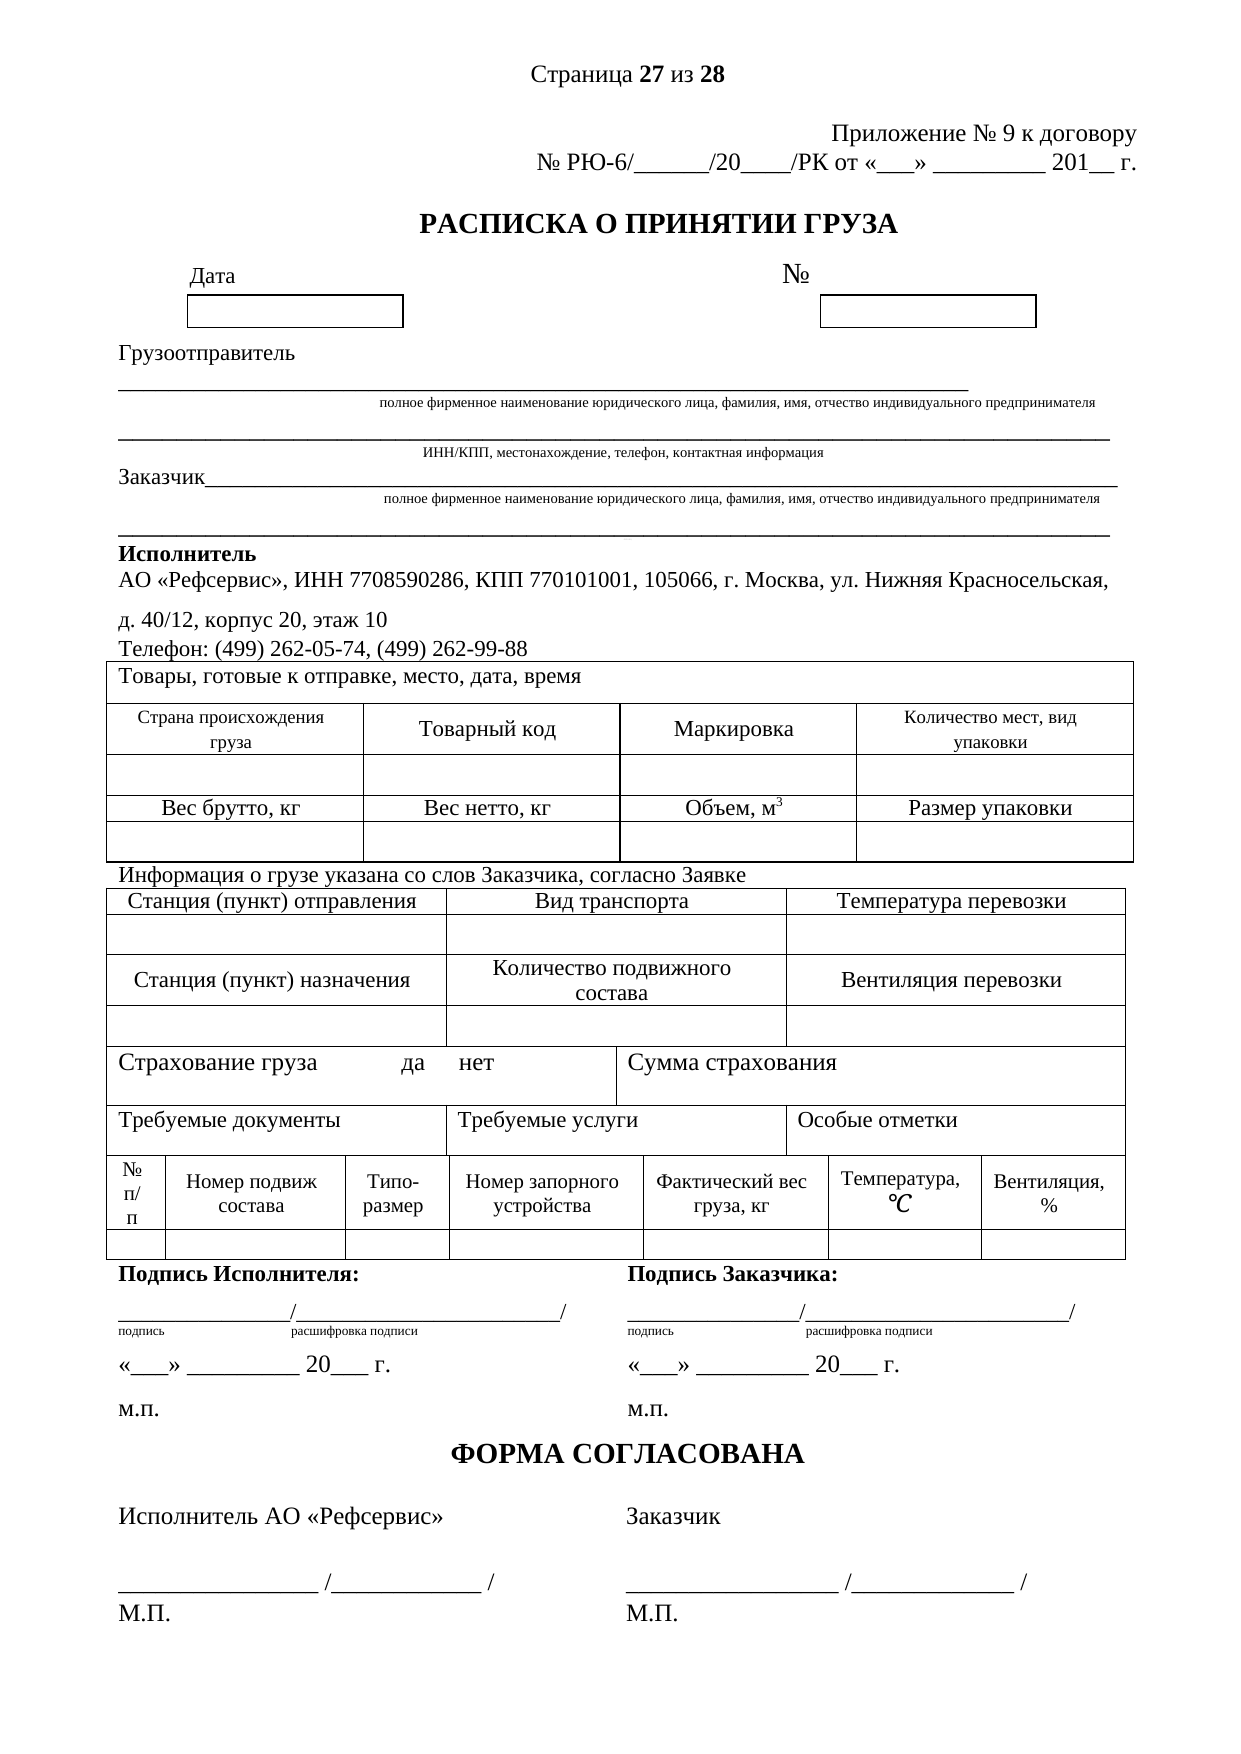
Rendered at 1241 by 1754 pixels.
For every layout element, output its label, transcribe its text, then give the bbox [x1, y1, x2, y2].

table_cell ________________ /____________ / М.П. [107, 1534, 614, 1628]
text № РЮ-6/______/20____/РК от «___» _________ 201__ г. [118, 147, 1137, 176]
text полное фирменное наименование юридического лица, фамилия, имя, отчество индивидуального предпринимателя [118, 394, 1128, 411]
table_cell Требуемые услуги [447, 1106, 786, 1155]
table_header Температура перевозки [787, 889, 1125, 914]
table_cell [621, 755, 856, 794]
table_cell Вентиляция, % [982, 1156, 1125, 1229]
table_cell [364, 822, 619, 861]
table_cell [787, 915, 1125, 954]
text Исполнитель [118, 540, 1128, 566]
table_cell Станция (пункт) назначения [107, 955, 446, 1005]
table_cell Вес брутто, кг [107, 796, 363, 821]
table_header Товары, готовые к отправке, место, дата, время [107, 662, 1133, 703]
table_cell [107, 915, 446, 954]
table_cell [857, 755, 1133, 794]
table_header Заказчик [615, 1495, 1126, 1534]
table_cell Страхование груза да нет [107, 1047, 616, 1104]
table_cell Объем, м3 [621, 796, 856, 821]
table_cell [346, 1230, 449, 1259]
table_cell _________________ /_____________ / М.П. [615, 1534, 1126, 1628]
table_cell Номер запорного устройства [450, 1156, 643, 1229]
table_cell [829, 1230, 981, 1259]
text ____________________________________________________________________ [118, 506, 1137, 540]
table_cell [447, 1006, 786, 1046]
text Заказчик_________________________________________________________________________ [118, 461, 1137, 489]
table_cell [107, 1230, 165, 1259]
text Дата № [118, 263, 1128, 288]
table_cell Особые отметки [787, 1106, 1125, 1155]
table_cell [450, 1230, 643, 1259]
table_cell [107, 1006, 446, 1046]
table_header Вид транспорта [447, 889, 786, 914]
table_cell Количество мест, вид упаковки [857, 704, 1133, 754]
text Приложение № 9 к договору [118, 118, 1137, 147]
table_cell Подпись Заказчика: _______________/_______________________/ подпись расшифровка подписи «___» _________ 20___ г. м.п. [616, 1260, 1126, 1436]
table_cell Страна происхождения груза [107, 704, 363, 754]
table_cell Типо-размер [346, 1156, 449, 1229]
table_cell № п/п [107, 1156, 165, 1229]
table_cell Количество подвижного состава [447, 955, 786, 1005]
table_cell Вентиляция перевозки [787, 955, 1125, 1005]
table_cell Сумма страхования [617, 1047, 1125, 1104]
text Информация о грузе указана со слов Заказчика, согласно Заявке [118, 863, 1128, 887]
table_cell Вес нетто, кг [364, 796, 619, 821]
table_cell [364, 755, 619, 794]
text ИНН/КПП, местонахождение, телефон, контактная информация [118, 444, 1128, 461]
table_cell Требуемые документы [107, 1106, 446, 1155]
table_cell Подпись Исполнителя: _______________/_______________________/ подпись расшифровка подписи «___» _________ 20___ г. м.п. [107, 1260, 616, 1436]
table_cell Размер упаковки [857, 796, 1133, 821]
table_cell [447, 915, 786, 954]
table_cell [982, 1230, 1125, 1259]
text Грузоотправитель ____________________________________________________________________ [118, 339, 1128, 394]
text полное фирменное наименование юридического лица, фамилия, имя, отчество индивидуального предпринимателя [118, 489, 1137, 506]
table_header Станция (пункт) отправления [107, 889, 446, 914]
table_cell Товарный код [364, 704, 619, 754]
table_cell [166, 1230, 345, 1259]
table_cell [107, 822, 363, 861]
table_cell Номер подвиж состава [166, 1156, 345, 1229]
text РАСПИСКА О ПРИНЯТИИ ГРУЗА [118, 213, 1128, 238]
table_cell Маркировка [621, 704, 856, 754]
table_cell [857, 822, 1133, 861]
table_cell [644, 1230, 828, 1259]
table_cell [787, 1006, 1125, 1046]
table_cell [107, 755, 363, 794]
text ФОРМА СОГЛАСОВАНА [118, 1436, 1137, 1469]
table_header Исполнитель АО «Рефсервис» [107, 1495, 614, 1534]
table_cell Фактический вес груза, кг [644, 1156, 828, 1229]
text АО «Рефсервис», ИНН 7708590286, КПП 770101001, 105066, г. Москва, ул. Нижняя Красносельская, д. 40/12, корпус 20, этаж 10 [118, 566, 1128, 636]
text ____________________________________________________________________ [118, 411, 1128, 444]
table_cell Температура, [829, 1156, 981, 1229]
text Телефон: (499) 262-05-74, (499) 262-99-88 [118, 636, 1128, 661]
table_cell [621, 822, 856, 861]
